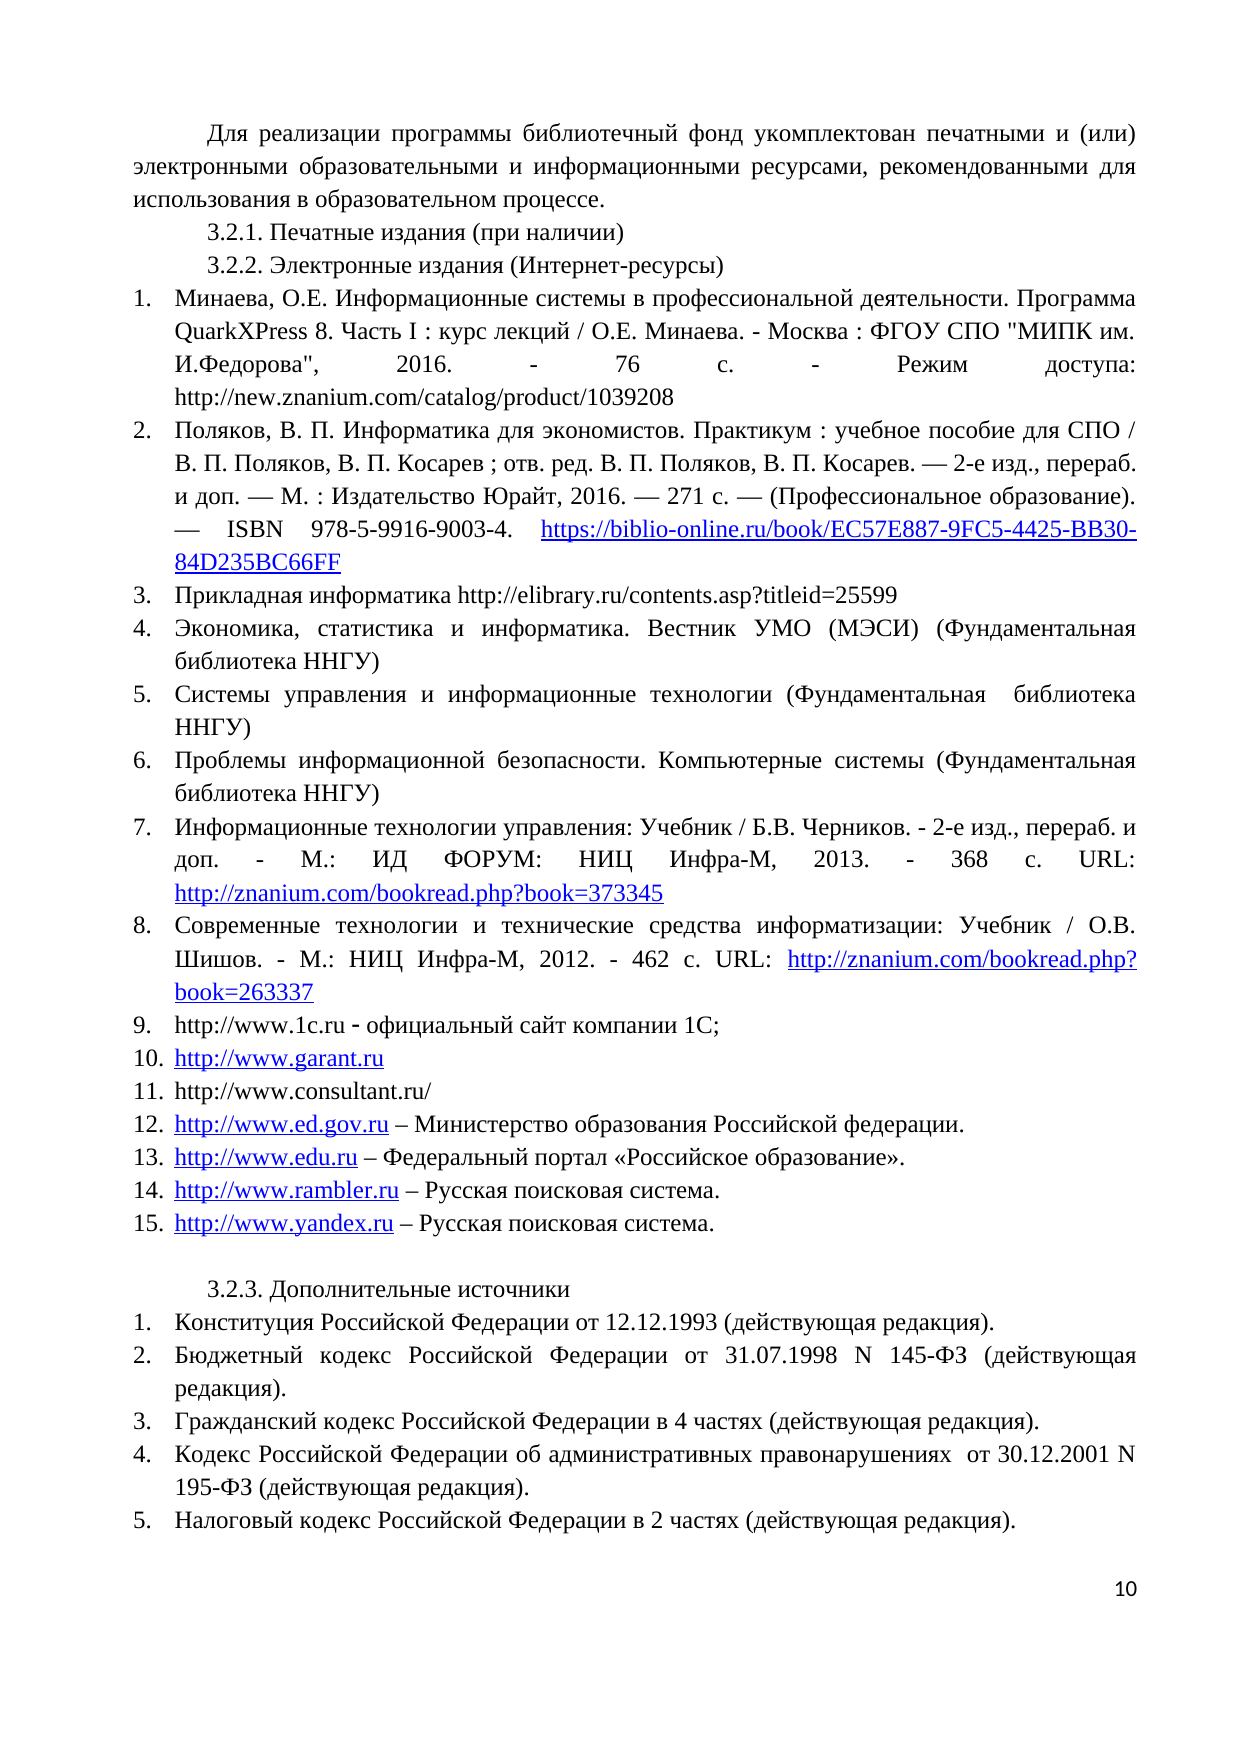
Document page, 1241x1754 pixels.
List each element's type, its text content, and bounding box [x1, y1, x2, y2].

list http://www.garant.ru [133, 1043, 1137, 1071]
text 3.2.3. Дополнительные источники [133, 1274, 1137, 1303]
list http://www.ed.gov.ru – Министерство образования Российской федерации. [133, 1109, 1137, 1137]
text 3.2.1. Печатные издания (при наличии) [133, 217, 1137, 246]
list http://www.edu.ru – Федеральный портал «Российское образование». [133, 1142, 1137, 1171]
list Информационные технологии управления: Учебник / Б.В. Черников. - 2-e изд., перераб. и доп. - М.: ИД ФОРУМ: НИЦ Инфра-М, 2013. - 368 с. URL: http://znanium.com/bookread.php?book=373345 [133, 812, 1137, 906]
list http://www.consultant.ru/ [133, 1076, 1137, 1104]
list Современные технологии и технические средства информатизации: Учебник / О.В. Шишов. - М.: НИЦ Инфра-М, 2012. - 462 с. URL: http://znanium.com/bookread.php?book=263337 [133, 911, 1137, 1005]
list Прикладная информатика http://elibrary.ru/contents.asp?titleid=25599 [133, 580, 1137, 609]
text 3.2.2. Электронные издания (Интернет-ресурсы) [133, 250, 1137, 279]
list Поляков, В. П. Информатика для экономистов. Практикум : учебное пособие для СПО / В. П. Поляков, В. П. Косарев ; отв. ред. В. П. Поляков, В. П. Косарев. — 2-е изд., перераб. и доп. — М. : Издательство Юрайт, 2016. — 271 с. — (Профессиональное образование). — ISBN 978-5-9916-9003-4. https://biblio-online.ru/book/EC57E887-9FC5-4425-BB30-84D235BC66FF [133, 415, 1137, 576]
list Конституция Российской Федерации от 12.12.1993 (действующая редакция). [133, 1307, 1137, 1336]
list Минаева, О.Е. Информационные системы в профессиональной деятельности. Программа QuarkXPress 8. Часть I : курс лекций / О.Е. Минаева. - Москва : ФГОУ СПО "МИПК им. И.Федорова", 2016. - 76 с. - Режим доступа: http://new.znanium.com/catalog/product/1039208 [133, 283, 1137, 411]
list http://www.rambler.ru – Русская поисковая система. [133, 1175, 1137, 1203]
list Проблемы информационной безопасности. Компьютерные системы (Фундаментальная библиотека ННГУ) [133, 746, 1137, 807]
list Гражданский кодекс Российской Федерации в 4 частях (действующая редакция). [133, 1406, 1137, 1435]
list http://www.1c.ru официальный сайт компании 1С; [133, 1010, 1137, 1038]
list http://www.yandex.ru – Русская поисковая система. [133, 1208, 1137, 1237]
list Бюджетный кодекс Российской Федерации от 31.07.1998 N 145-ФЗ (действующая редакция). [133, 1340, 1137, 1402]
text Для реализации программы библиотечный фонд укомплектован печатными и (или) электронными образовательными и информационными ресурсами, рекомендованными для использования в образовательном процессе. [133, 118, 1137, 213]
list Налоговый кодекс Российской Федерации в 2 частях (действующая редакция). [133, 1505, 1137, 1534]
list Кодекс Российской Федерации об административных правонарушениях от 30.12.2001 N 195-ФЗ (действующая редакция). [133, 1439, 1137, 1501]
list Экономика, статистика и информатика. Вестник УМО (МЭСИ) (Фундаментальная библиотека ННГУ) [133, 613, 1137, 675]
list Системы управления и информационные технологии (Фундаментальная библиотека ННГУ) [133, 679, 1137, 741]
